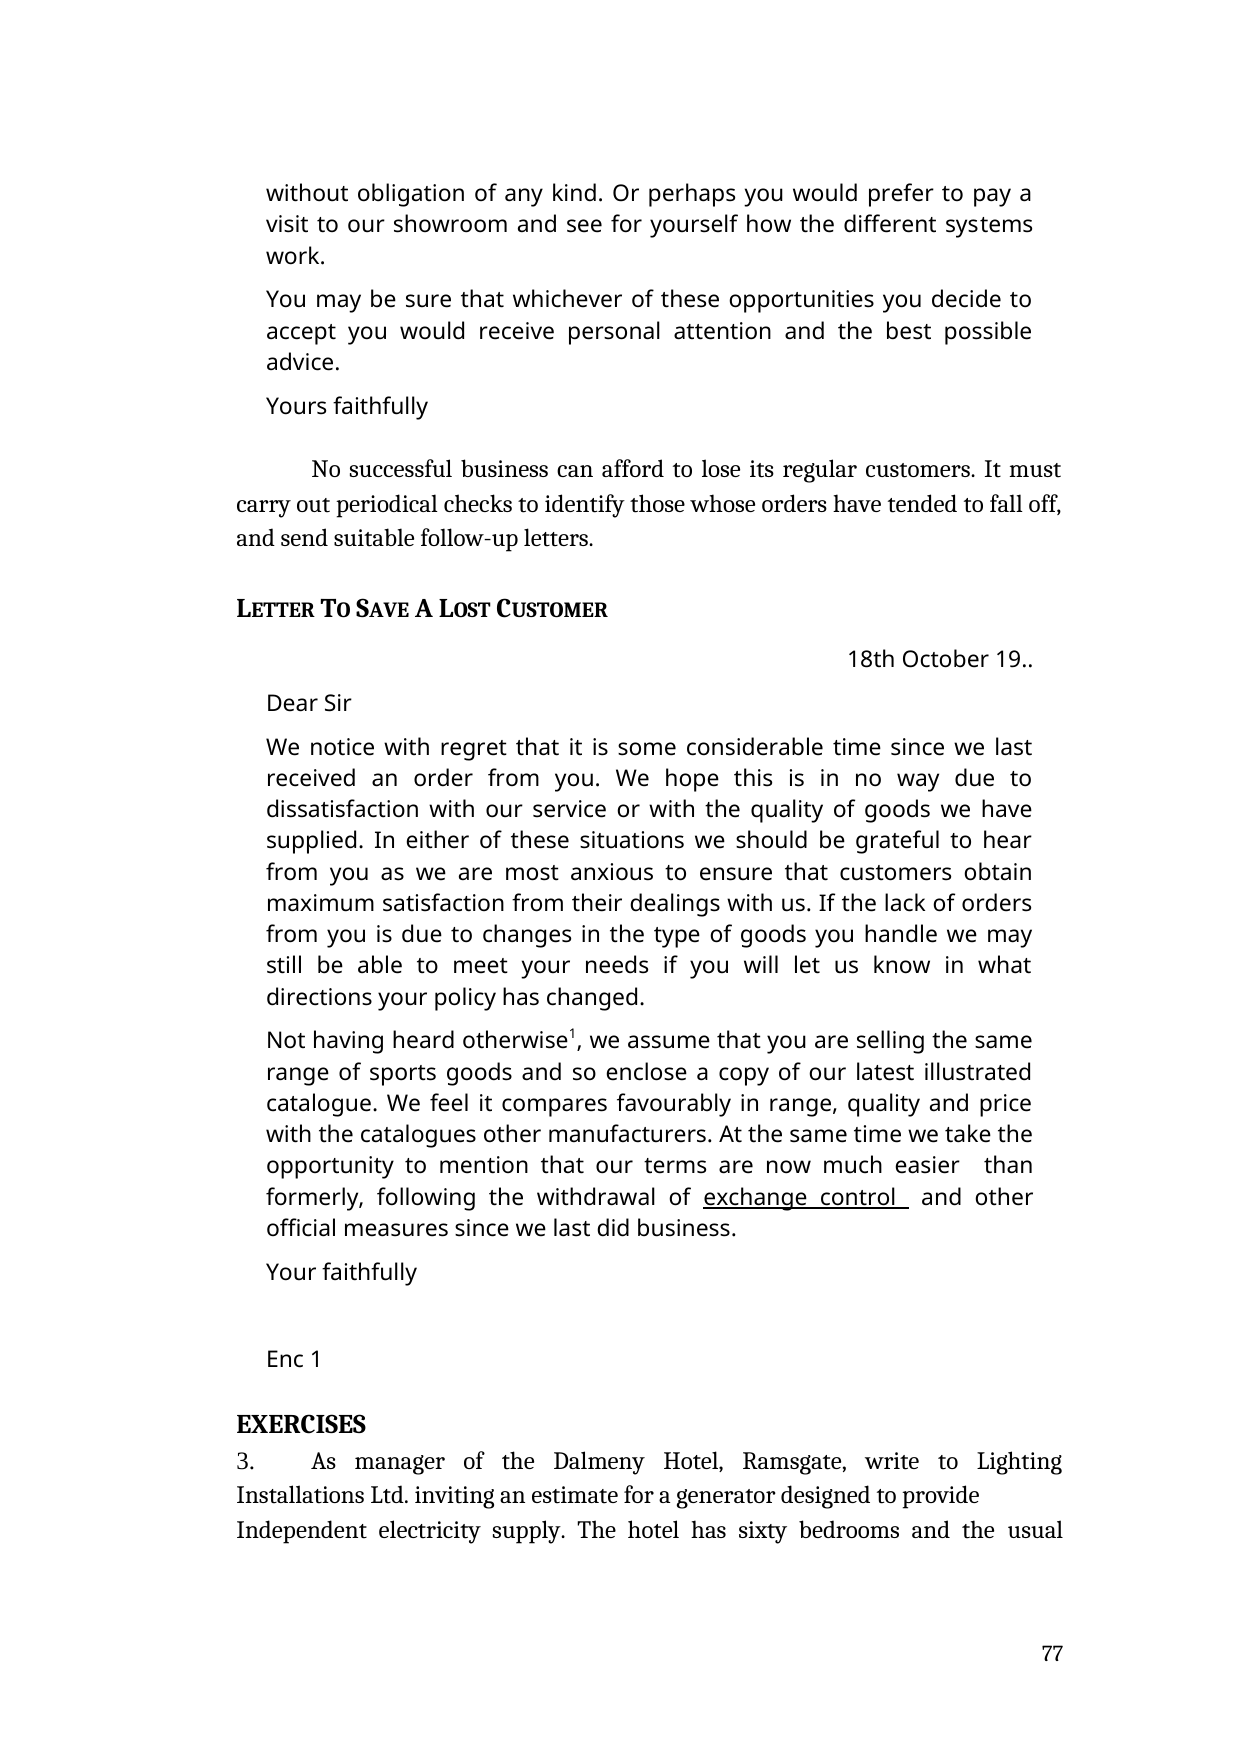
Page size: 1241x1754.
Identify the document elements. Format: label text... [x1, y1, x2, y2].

text EXERCISES [236, 1409, 1063, 1440]
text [266, 177, 1033, 271]
text No successful business can afford to lose its regular customers. It must carry out periodical checks to identify those whose orders have tended to fall off, and send suitable follow-up letters. [236, 455, 1063, 553]
text Letter To Save A Lost Customer [236, 593, 1063, 624]
text Not having heard otherwise1, we assume that you are selling the same range of sports goods and so enclose a copy of our latest illustrated catalogue. We feel it compares favourably in range, quality and price with the catalogues other manufacturers. At the same time we take the opportunity to mention that our terms are now much easier than formerly, following the withdrawal of exchange control and other official measures since we last did business. [266, 1024, 1033, 1243]
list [236, 1446, 1063, 1545]
text Dear Sir [266, 687, 1033, 718]
text 18th October 19.. [266, 643, 1033, 674]
text You may be sure that whichever of these opportunities you decide to accept you would receive personal attention and the best possible advice. [266, 283, 1033, 377]
text Enc 1 [266, 1343, 1033, 1374]
text Your faithfully [266, 1256, 1033, 1287]
text Yours faithfully [266, 390, 1033, 421]
text We notice with regret that it is some considerable time since we last received an order from you. We hope this is in no way due to dissatisfaction with our service or with the quality of goods we have supplied. In either of these situations we should be grateful to hear from you as we are most anxious to ensure that customers obtain maximum satisfaction from their dealings with us. If the lack of orders from you is due to changes in the type of goods you handle we may still be able to meet your needs if you will let us know in what directions your policy has changed. [266, 731, 1033, 1012]
